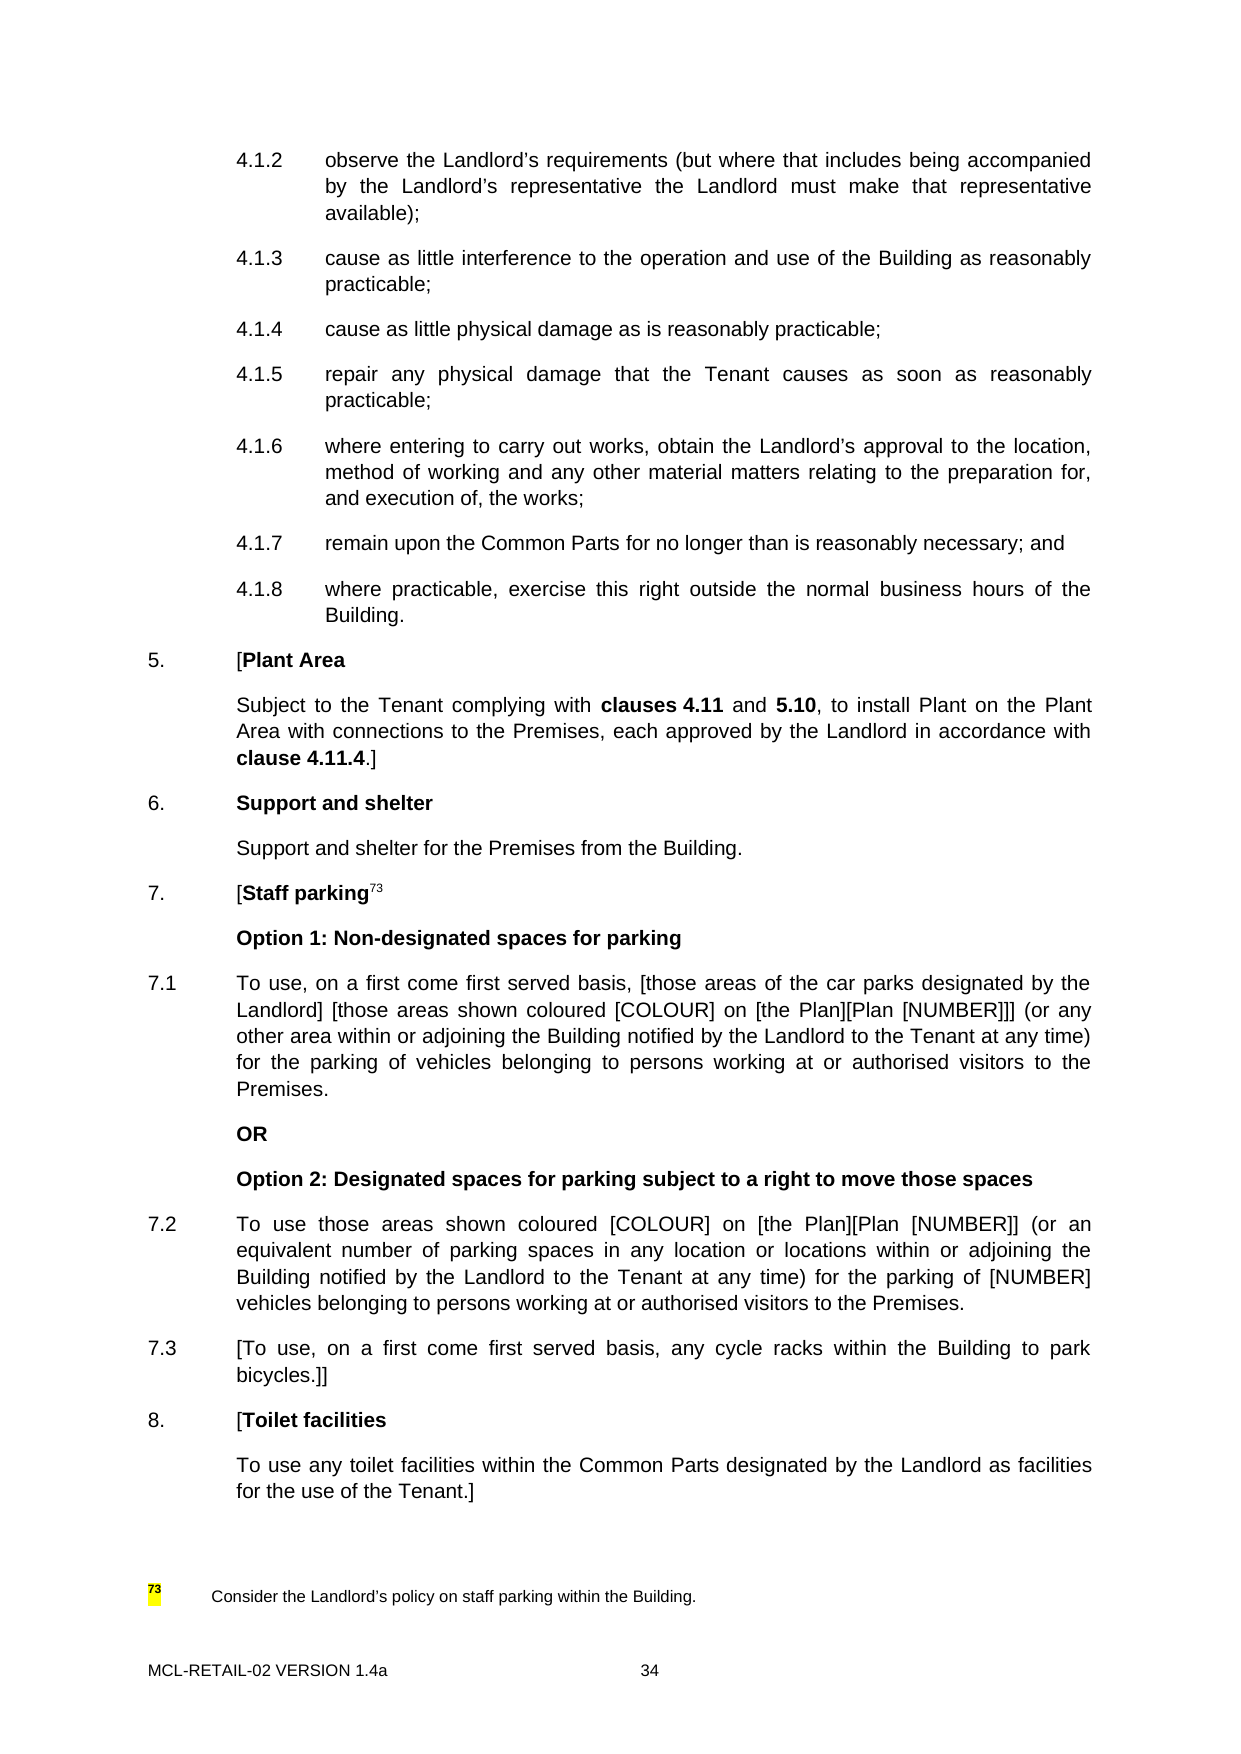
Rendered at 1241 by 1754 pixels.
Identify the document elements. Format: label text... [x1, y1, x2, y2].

text where practicable, exercise this right outside the normal business hours of the Building. [236, 576, 1093, 627]
text [Staff parking [148, 881, 1093, 905]
text To use those areas shown coloured [COLOUR] on [the Plan][Plan [NUMBER]] (or an equivalent number of parking spaces in any location or locations within or adjoining the Building notified by the Landlord to the Tenant at any time) for the parking of [NUMBER] vehicles belonging to persons working at or authorised visitors to the Premises. [148, 1212, 1093, 1315]
text OR [236, 1122, 1093, 1146]
text where entering to carry out works, obtain the Landlord’s approval to the location, method of working and any other material matters relating to the preparation for, and execution of, the works; [236, 433, 1093, 510]
text Option 1: Non-designated spaces for parking [236, 926, 1093, 950]
text Subject to the Tenant complying with clauses 4.11 and 5.10, to install Plant on the Plant Area with connections to the Premises, each approved by the Landlord in accordance with clause 4.11.4.] [236, 693, 1093, 769]
text Support and shelter [148, 791, 1093, 815]
text Option 2: Designated spaces for parking subject to a right to move those spaces [236, 1167, 1093, 1191]
text cause as little physical damage as is reasonably practicable; [236, 317, 1093, 341]
text To use any toilet facilities within the Common Parts designated by the Landlord as facilities for the use of the Tenant.] [236, 1453, 1093, 1503]
text To use, on a first come first served basis, [those areas of the car parks designated by the Landlord] [those areas shown coloured [COLOUR] on [the Plan][Plan [NUMBER]]] (or any other area within or adjoining the Building notified by the Landlord to the Tenant at any time) for the parking of vehicles belonging to persons working at or authorised visitors to the Premises. [148, 971, 1093, 1101]
text remain upon the Common Parts for no longer than is reasonably necessary; and [236, 531, 1093, 555]
text [Plant Area [148, 648, 1093, 672]
text observe the Landlord’s requirements (but where that includes being accompanied by the Landlord’s representative the Landlord must make that representative available); [236, 148, 1093, 224]
text repair any physical damage that the Tenant causes as soon as reasonably practicable; [236, 362, 1093, 412]
text [Toilet facilities [148, 1407, 1093, 1431]
text cause as little interference to the operation and use of the Building as reasonably practicable; [236, 245, 1093, 296]
text Support and shelter for the Premises from the Building. [236, 836, 1093, 860]
text [To use, on a first come first served basis, any cycle racks within the Building to park bicycles.]] [148, 1336, 1093, 1386]
